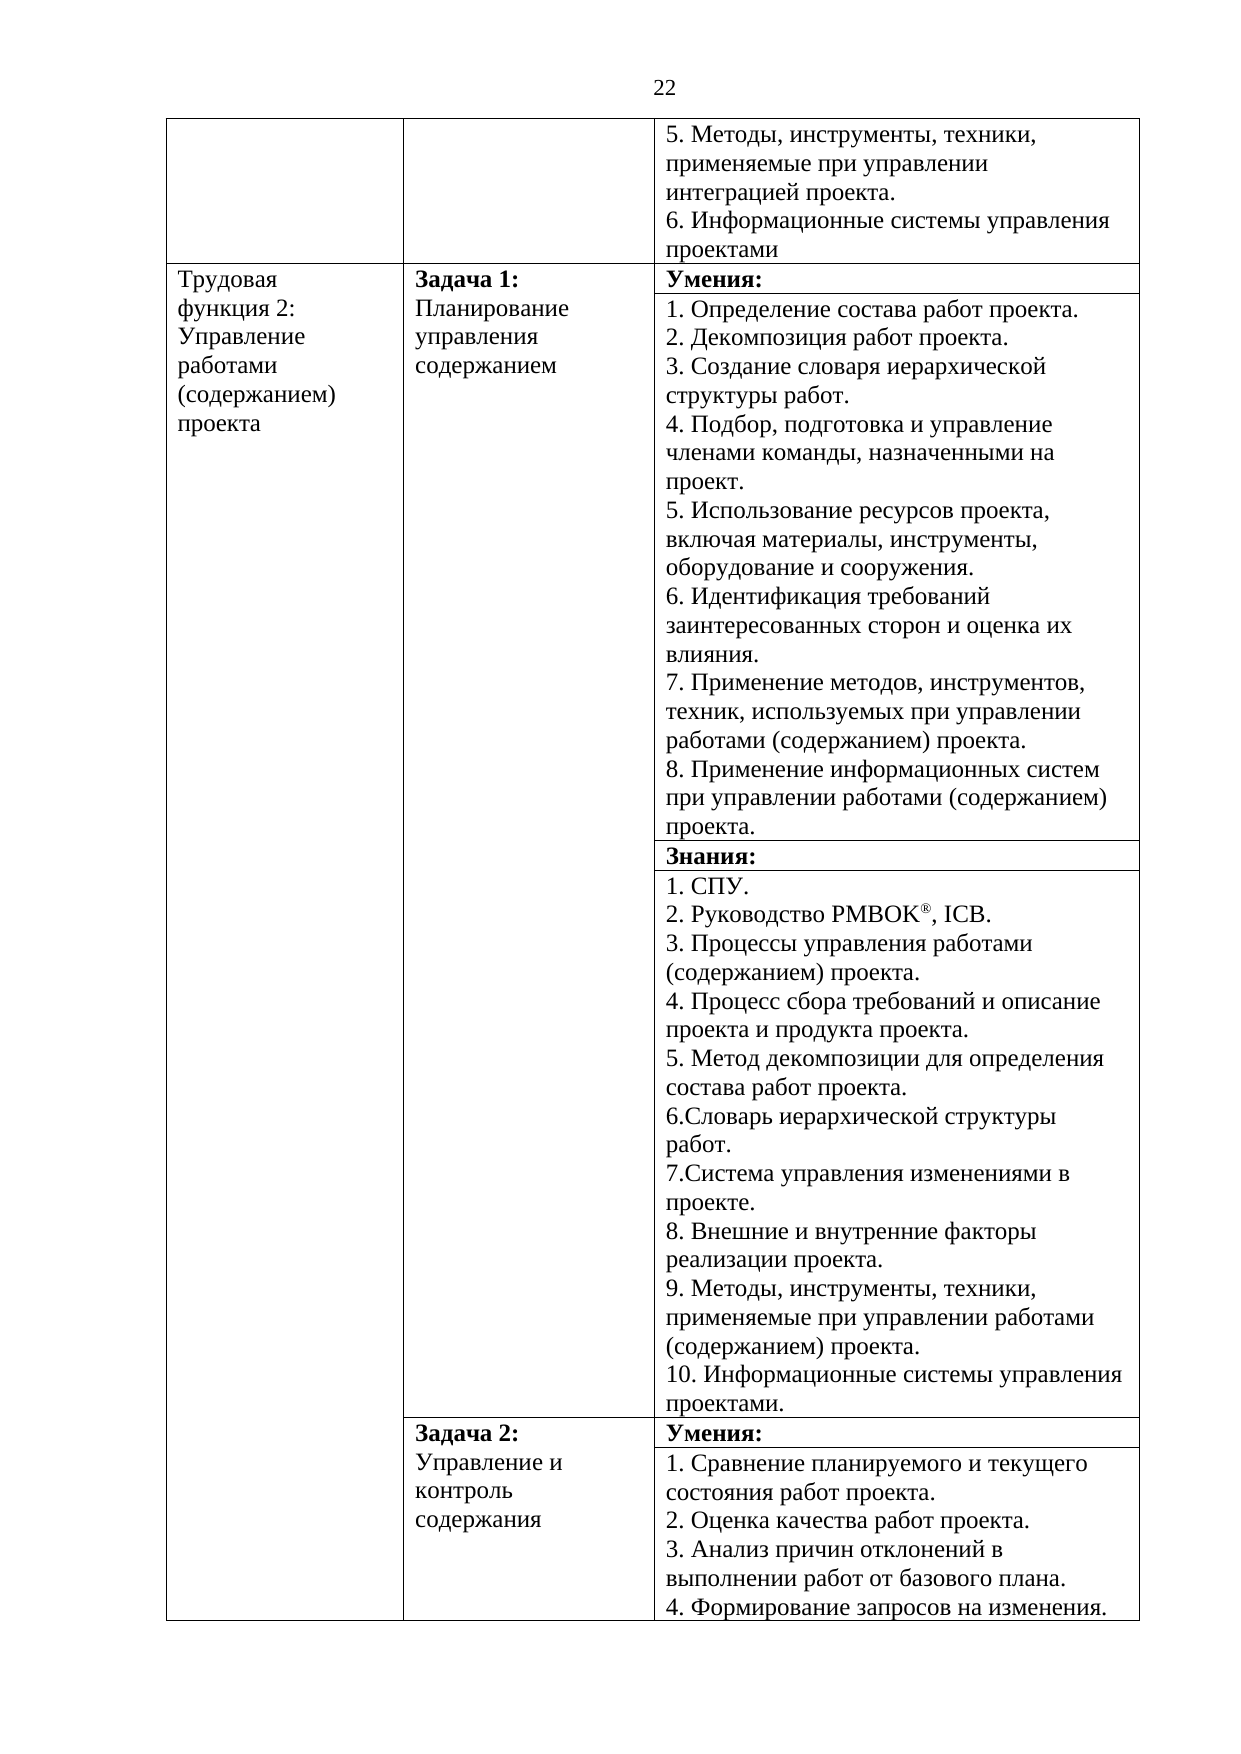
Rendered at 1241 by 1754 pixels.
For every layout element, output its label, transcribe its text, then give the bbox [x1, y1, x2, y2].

table_cell Умения: [655, 264, 1139, 293]
table_cell Трудовая функция 2: Управление работами (содержанием) проекта [167, 264, 403, 1620]
table_cell Определение состава работ проекта. Декомпозиция работ проекта. Создание словаря иерархической структуры работ. Подбор, подготовка и управление членами команды, назначенными на проект. Использование ресурсов проекта, включая материалы, инструменты, оборудование и сооружения. Идентификация требований заинтересованных сторон и оценка их влияния. Применение методов, инструментов, техник, используемых при управлении работами (содержанием) проекта. Применение информационных систем при управлении работами (содержанием) проекта. [655, 294, 1139, 840]
table_cell Знания: [655, 841, 1139, 870]
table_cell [655, 119, 1139, 263]
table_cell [655, 1448, 1139, 1620]
table_cell СПУ. Руководство PMBOK®, ICB. Процессы управления работами (содержанием) проекта. Процесс сбора требований и описание проекта и продукта проекта. Метод декомпозиции для определения состава работ проекта. Словарь иерархической структуры работ. Система управления изменениями в проекте. Внешние и внутренние факторы реализации проекта. Методы, инструменты, техники, применяемые при управлении работами (содержанием) проекта. Информационные системы управления проектами. [655, 871, 1139, 1417]
table_cell Задача 1: Планирование управления содержанием [404, 264, 654, 1417]
table_cell Задача 2: Управление и контроль содержания [404, 1418, 654, 1620]
table_cell Умения: [655, 1418, 1139, 1447]
